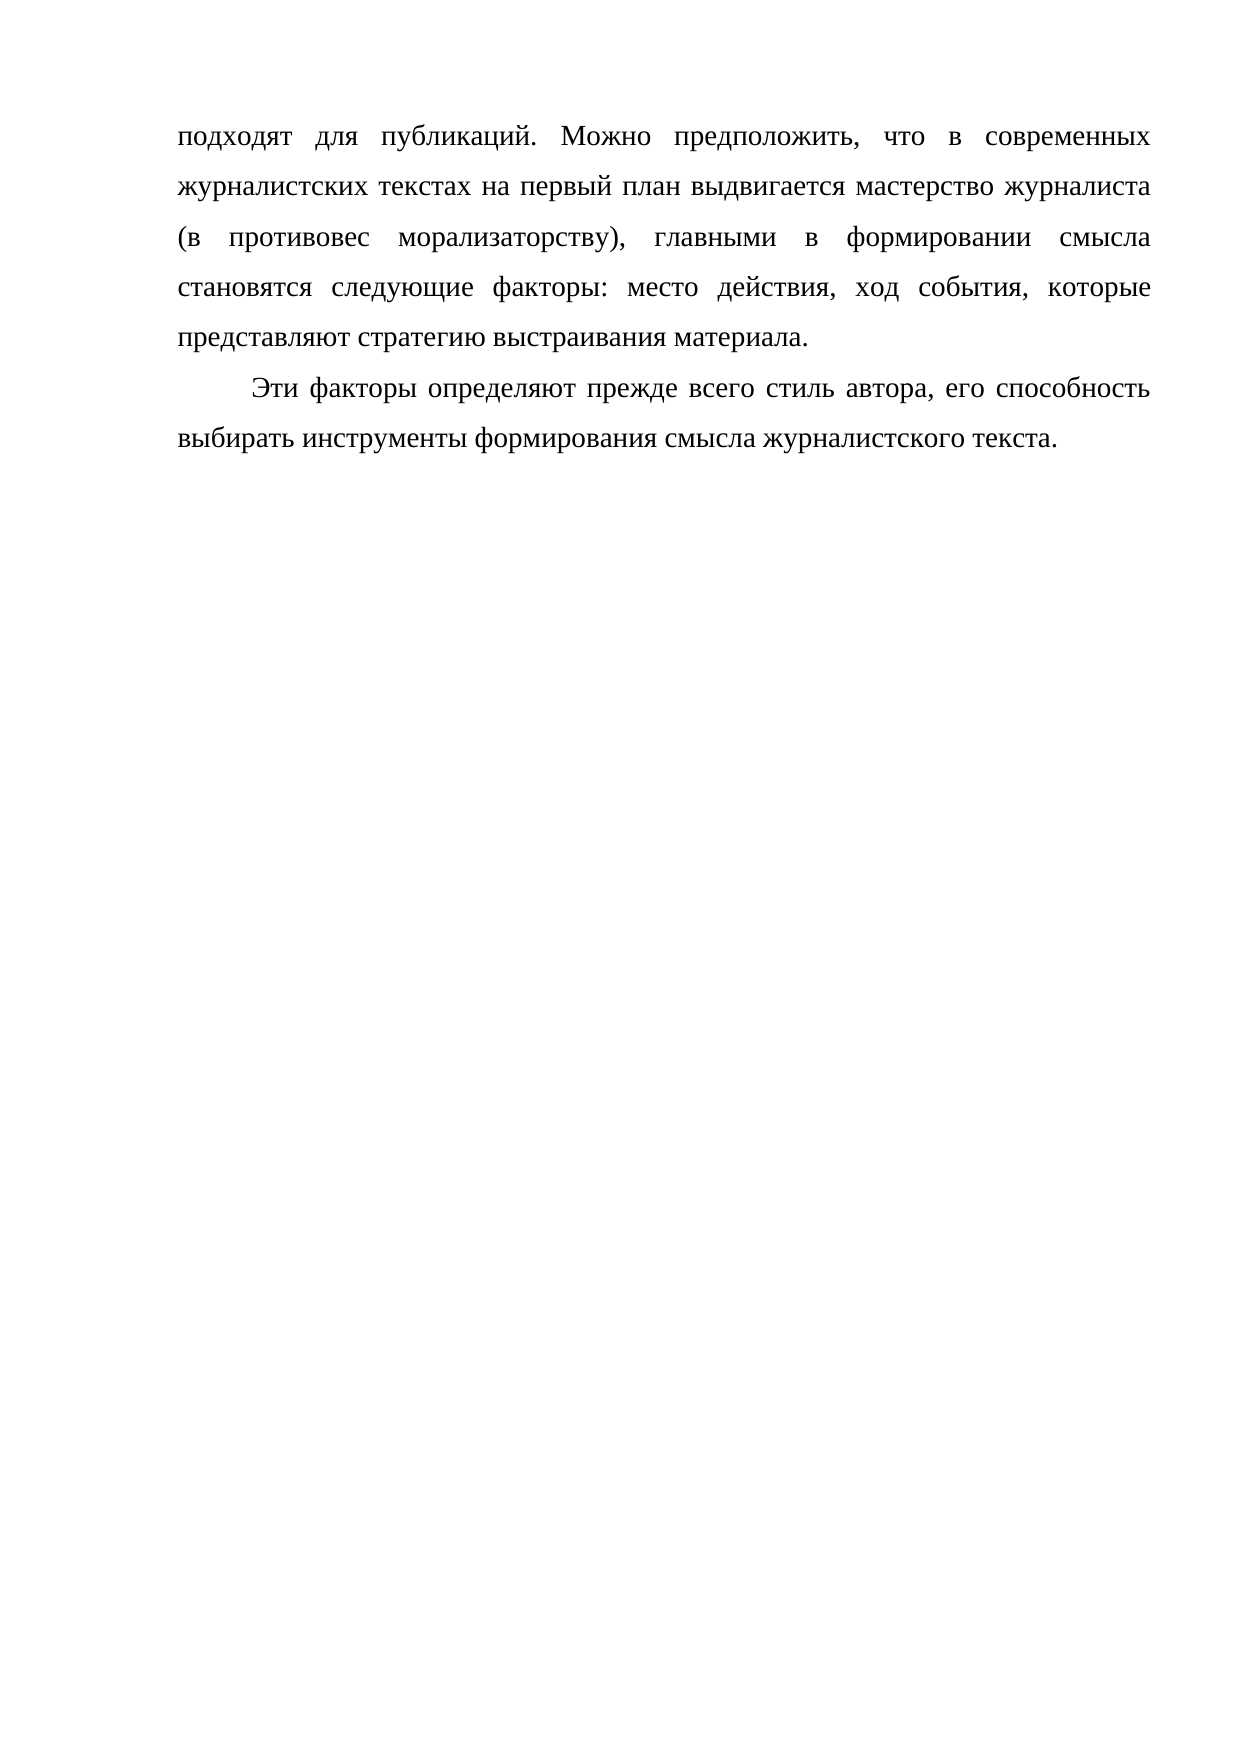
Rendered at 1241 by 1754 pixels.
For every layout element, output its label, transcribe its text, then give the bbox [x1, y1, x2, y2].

text Эти факторы определяют прежде всего стиль автора, его способность выбирать инструменты формирования смысла журналистского текста. [177, 370, 1152, 453]
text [177, 118, 1152, 353]
